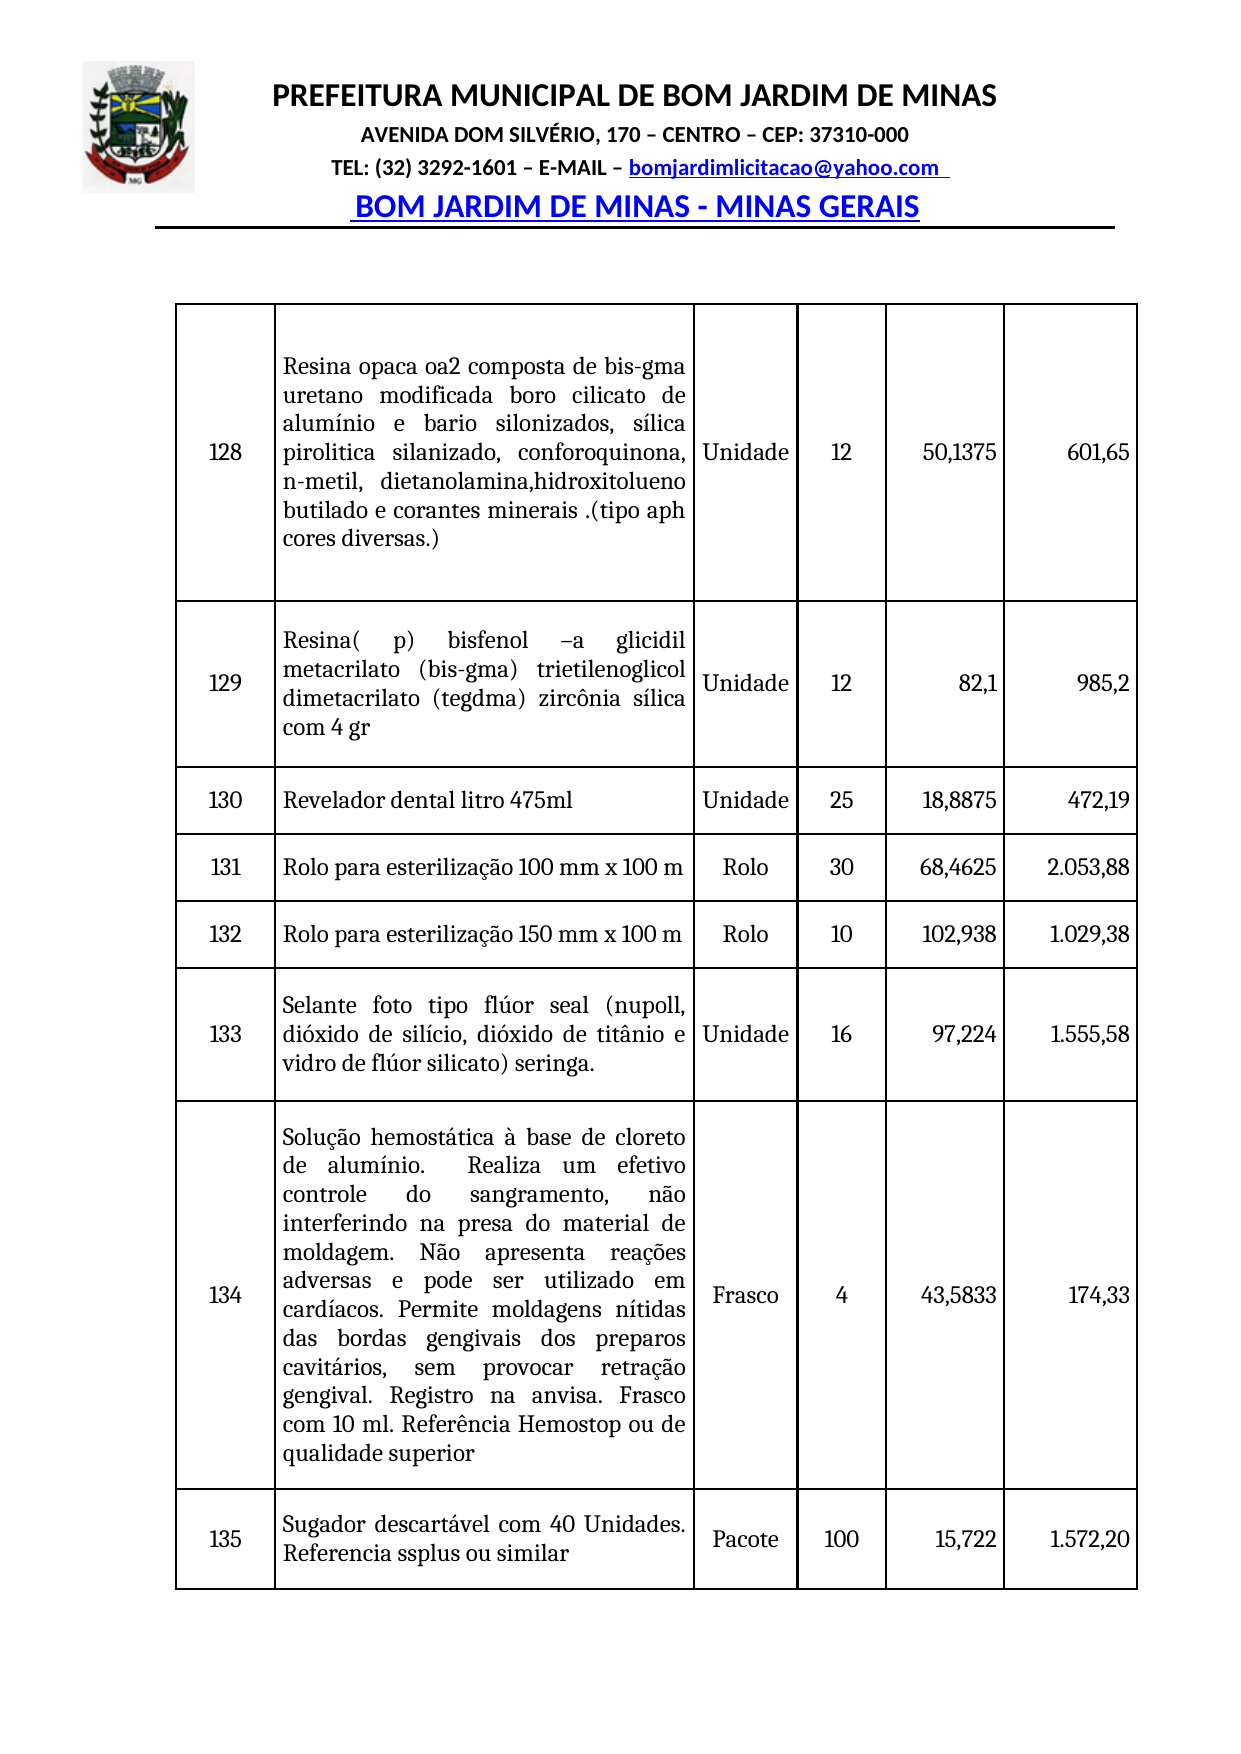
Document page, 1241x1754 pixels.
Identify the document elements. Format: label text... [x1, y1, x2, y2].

table_cell Resina opaca oa2 composta de bis-gma uretano modificada boro cilicato de alumínio e bario silonizados, sílica pirolitica silanizado, conforoquinona, n-metil, dietanolamina,hidroxitolueno butilado e corantes minerais .(tipo aph cores diversas.) [276, 305, 693, 600]
table_cell 12 [799, 305, 885, 600]
table_cell 43,5833 [887, 1102, 1003, 1488]
table_cell 18,8875 [887, 768, 1003, 833]
table_cell 130 [177, 768, 274, 833]
table_cell 102,938 [887, 902, 1003, 967]
table_cell 12 [799, 602, 885, 766]
table_cell 131 [177, 835, 274, 900]
table_cell Unidade [695, 602, 796, 766]
table_cell Unidade [695, 969, 796, 1100]
table_cell 82,1 [887, 602, 1003, 766]
table_cell 16 [799, 969, 885, 1100]
table_cell 1.029,38 [1005, 902, 1136, 967]
table_cell 15,722 [887, 1490, 1003, 1588]
table_cell 25 [799, 768, 885, 833]
table_cell 128 [177, 305, 274, 600]
table_cell Selante foto tipo flúor seal (nupoll, dióxido de silício, dióxido de titânio e vidro de flúor silicato) seringa. [276, 969, 693, 1100]
table_cell 4 [799, 1102, 885, 1488]
table_cell 132 [177, 902, 274, 967]
table_cell Frasco [695, 1102, 796, 1488]
table_cell 601,65 [1005, 305, 1136, 600]
table_cell Resina( p) bisfenol –a glicidil metacrilato (bis-gma) trietilenoglicol dimetacrilato (tegdma) zircônia sílica com 4 gr [276, 602, 693, 766]
table_cell Unidade [695, 305, 796, 600]
table_cell 100 [799, 1490, 885, 1588]
table_cell 174,33 [1005, 1102, 1136, 1488]
table_cell Pacote [695, 1490, 796, 1588]
table_cell Solução hemostática à base de cloreto de alumínio. Realiza um efetivo controle do sangramento, não interferindo na presa do material de moldagem. Não apresenta reações adversas e pode ser utilizado em cardíacos. Permite moldagens nítidas das bordas gengivais dos preparos cavitários, sem provocar retração gengival. Registro na anvisa. Frasco com 10 ml. Referência Hemostop ou de qualidade superior [276, 1102, 693, 1488]
table_cell 50,1375 [887, 305, 1003, 600]
table_cell 135 [177, 1490, 274, 1588]
table_cell 68,4625 [887, 835, 1003, 900]
table_cell Rolo [695, 835, 796, 900]
table_cell 1.572,20 [1005, 1490, 1136, 1588]
table_cell 129 [177, 602, 274, 766]
table_cell 472,19 [1005, 768, 1136, 833]
table_cell 985,2 [1005, 602, 1136, 766]
table_cell Rolo para esterilização 150 mm x 100 m [276, 902, 693, 967]
table_cell Rolo para esterilização 100 mm x 100 m [276, 835, 693, 900]
table_cell 30 [799, 835, 885, 900]
table_cell Revelador dental litro 475ml [276, 768, 693, 833]
table_cell 2.053,88 [1005, 835, 1136, 900]
table_cell 97,224 [887, 969, 1003, 1100]
table_cell Sugador descartável com 40 Unidades. Referencia ssplus ou similar [276, 1490, 693, 1588]
table_cell 134 [177, 1102, 274, 1488]
table_cell Unidade [695, 768, 796, 833]
table_cell 1.555,58 [1005, 969, 1136, 1100]
picture [82, 61, 195, 193]
table_cell 10 [799, 902, 885, 967]
table_cell Rolo [695, 902, 796, 967]
table_cell 133 [177, 969, 274, 1100]
